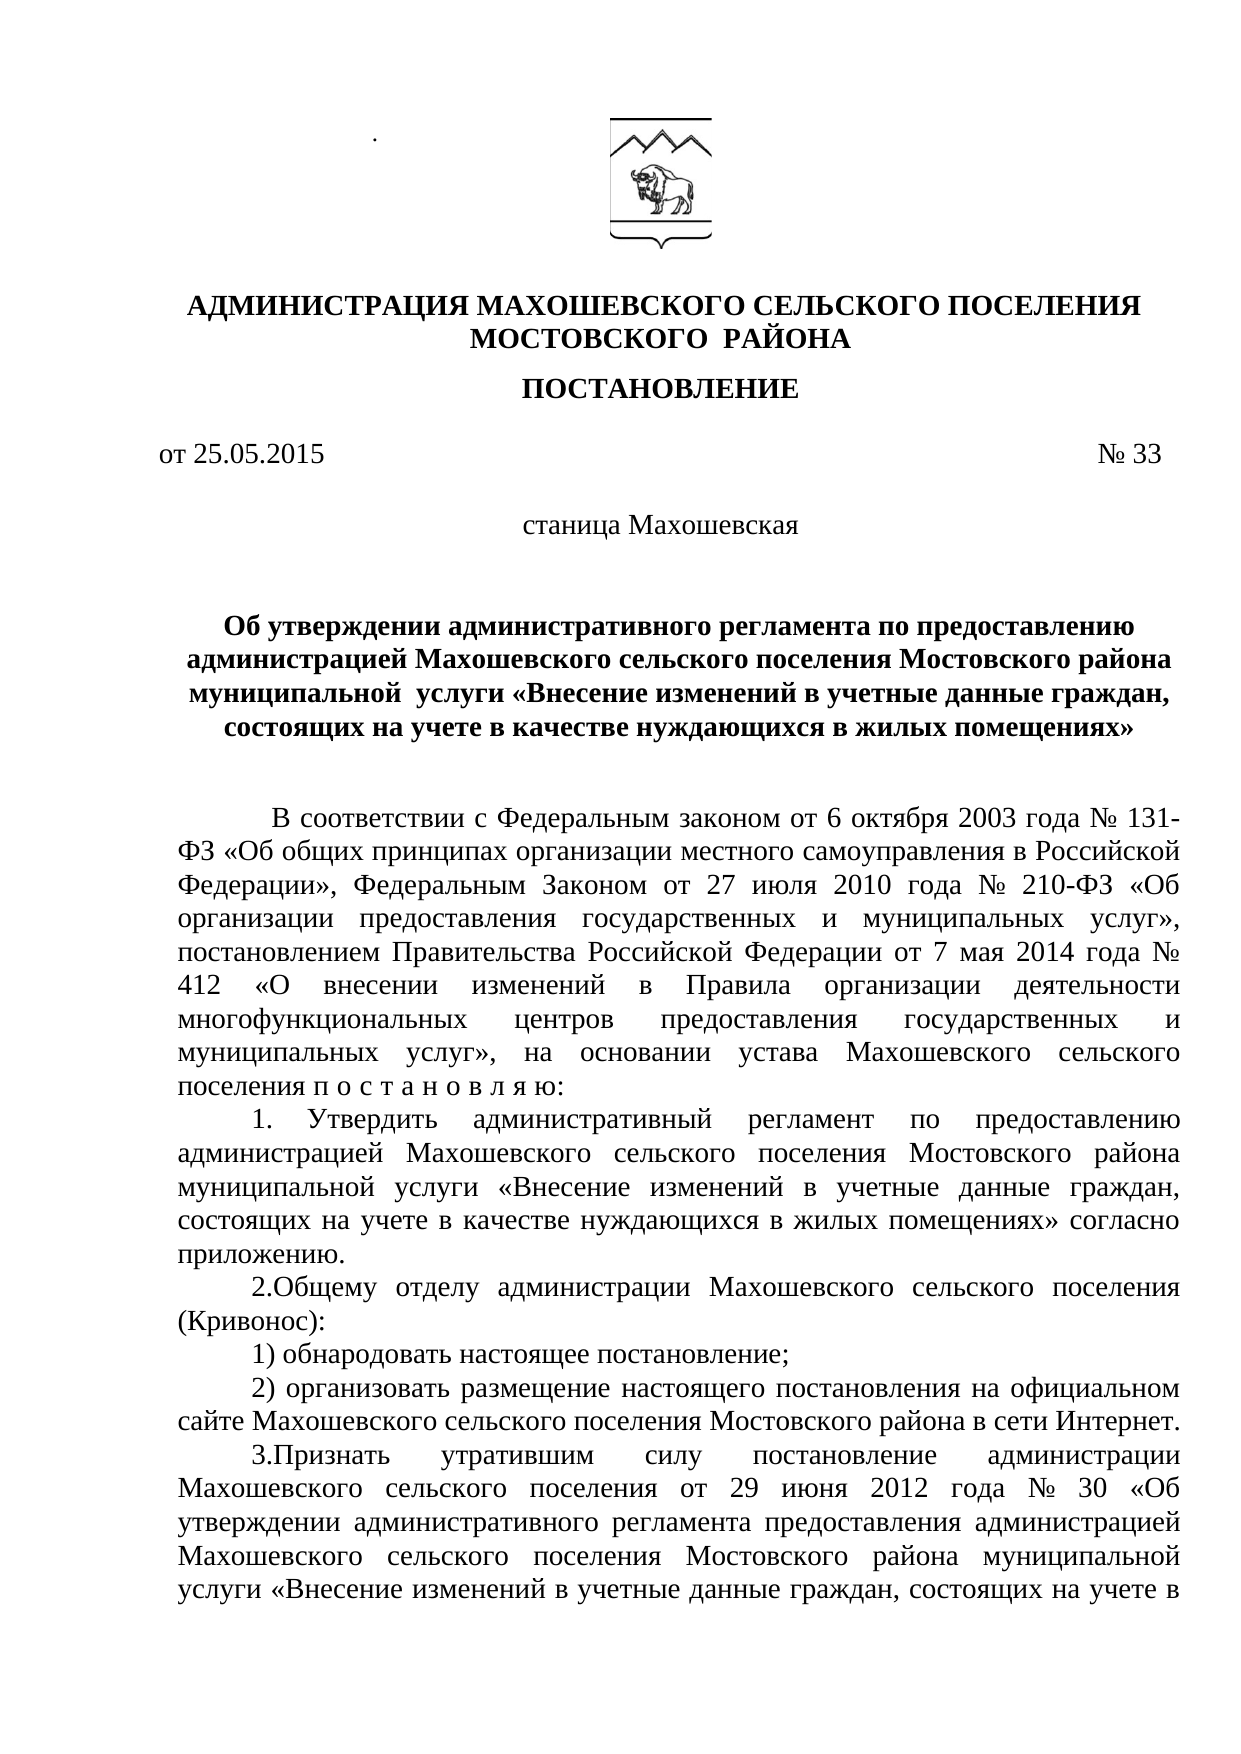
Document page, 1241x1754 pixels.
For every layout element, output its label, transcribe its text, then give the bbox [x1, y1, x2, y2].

text В соответствии с Федеральным законом от 6 октября 2003 года № 131-ФЗ «Об общих принципах организации местного самоуправления в Российской Федерации», Федеральным Законом от 27 июля 2010 года № 210-ФЗ «Об организации предоставления государственных и муниципальных услуг», постановлением Правительства Российской Федерации от 7 мая 2014 года № 412 «О внесении изменений в Правила организации деятельности многофункциональных центров предоставления государственных и муниципальных услуг», на основании устава Махошевского сельского поселения п о с т а н о в л я ю: [177, 800, 1181, 1102]
text 2) организовать размещение настоящего постановления на официальном сайте Махошевского сельского поселения Мостовского района в сети Интернет. [177, 1370, 1181, 1437]
table_cell от 25.05.2015 № 33 [159, 436, 1162, 474]
text 1. Утвердить административный регламент по предоставлению администрацией Махошевского сельского поселения Мостовского района муниципальной услуги «Внесение изменений в учетные данные граждан, состоящих на учете в качестве нуждающихся в жилых помещениях» согласно приложению. [177, 1102, 1181, 1269]
text 2.Общему отделу администрации Махошевского сельского поселения (Кривонос): [177, 1269, 1181, 1336]
text Об утверждении административного регламента по предоставлению администрацией Махошевского сельского поселения Мостовского района муниципальной услуги «Внесение изменений в учетные данные граждан, состоящих на учете в качестве нуждающихся в жилых помещениях» [177, 608, 1181, 742]
text 1) обнародовать настоящее постановление; [177, 1336, 1181, 1370]
table_header . [159, 118, 1162, 288]
table_cell АДМИНИСТРАЦИЯ МАХОШЕВСКОГО СЕЛЬСКОГО ПОСЕЛЕНИЯ МОСТОВСКОГО РАЙОНА ПОСТАНОВЛЕНИЕ [159, 288, 1162, 436]
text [177, 1437, 1181, 1605]
table_cell станица Махошевская [159, 474, 1162, 608]
picture [608, 118, 712, 247]
